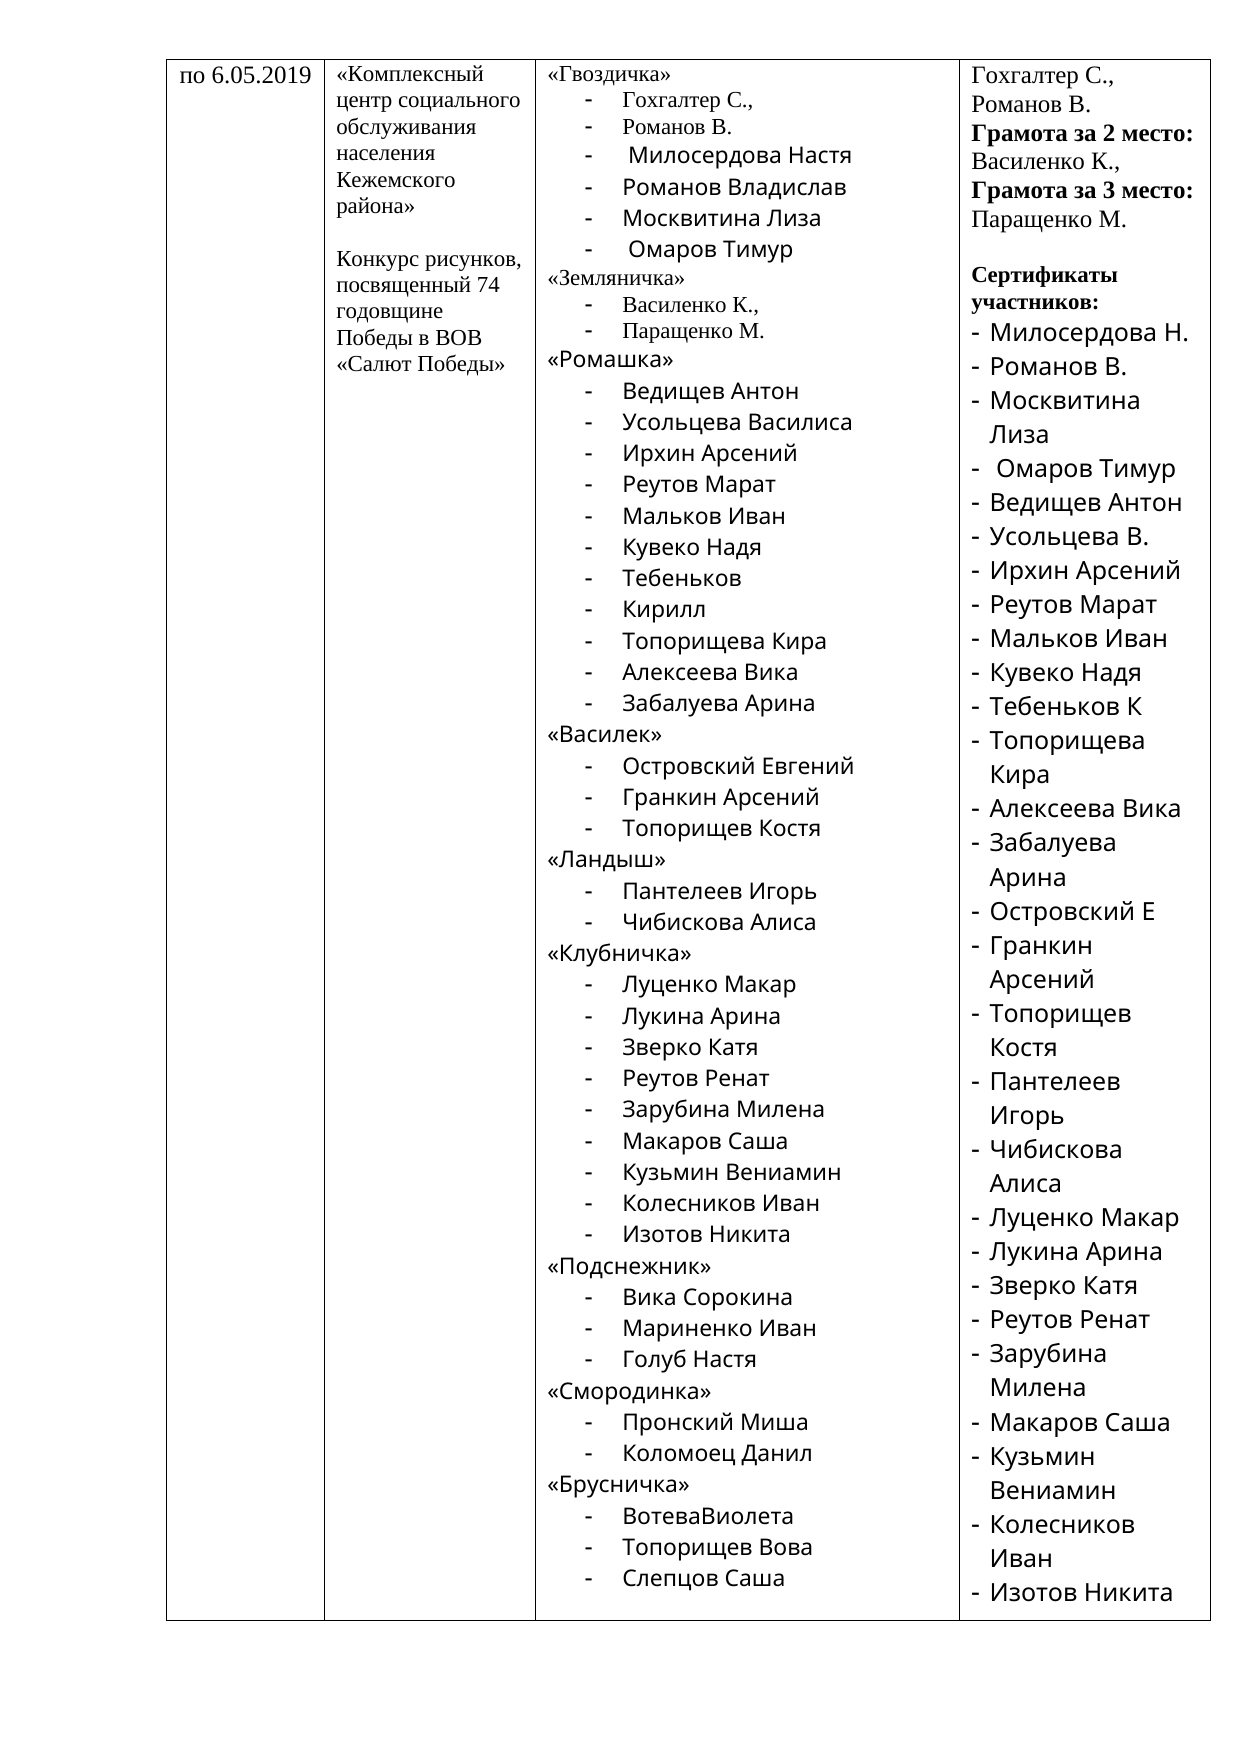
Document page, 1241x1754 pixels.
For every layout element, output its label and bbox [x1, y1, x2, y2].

table_cell [536, 60, 959, 1620]
table_cell [325, 60, 535, 1620]
table_cell [167, 60, 324, 1620]
table_cell [960, 60, 1210, 1620]
